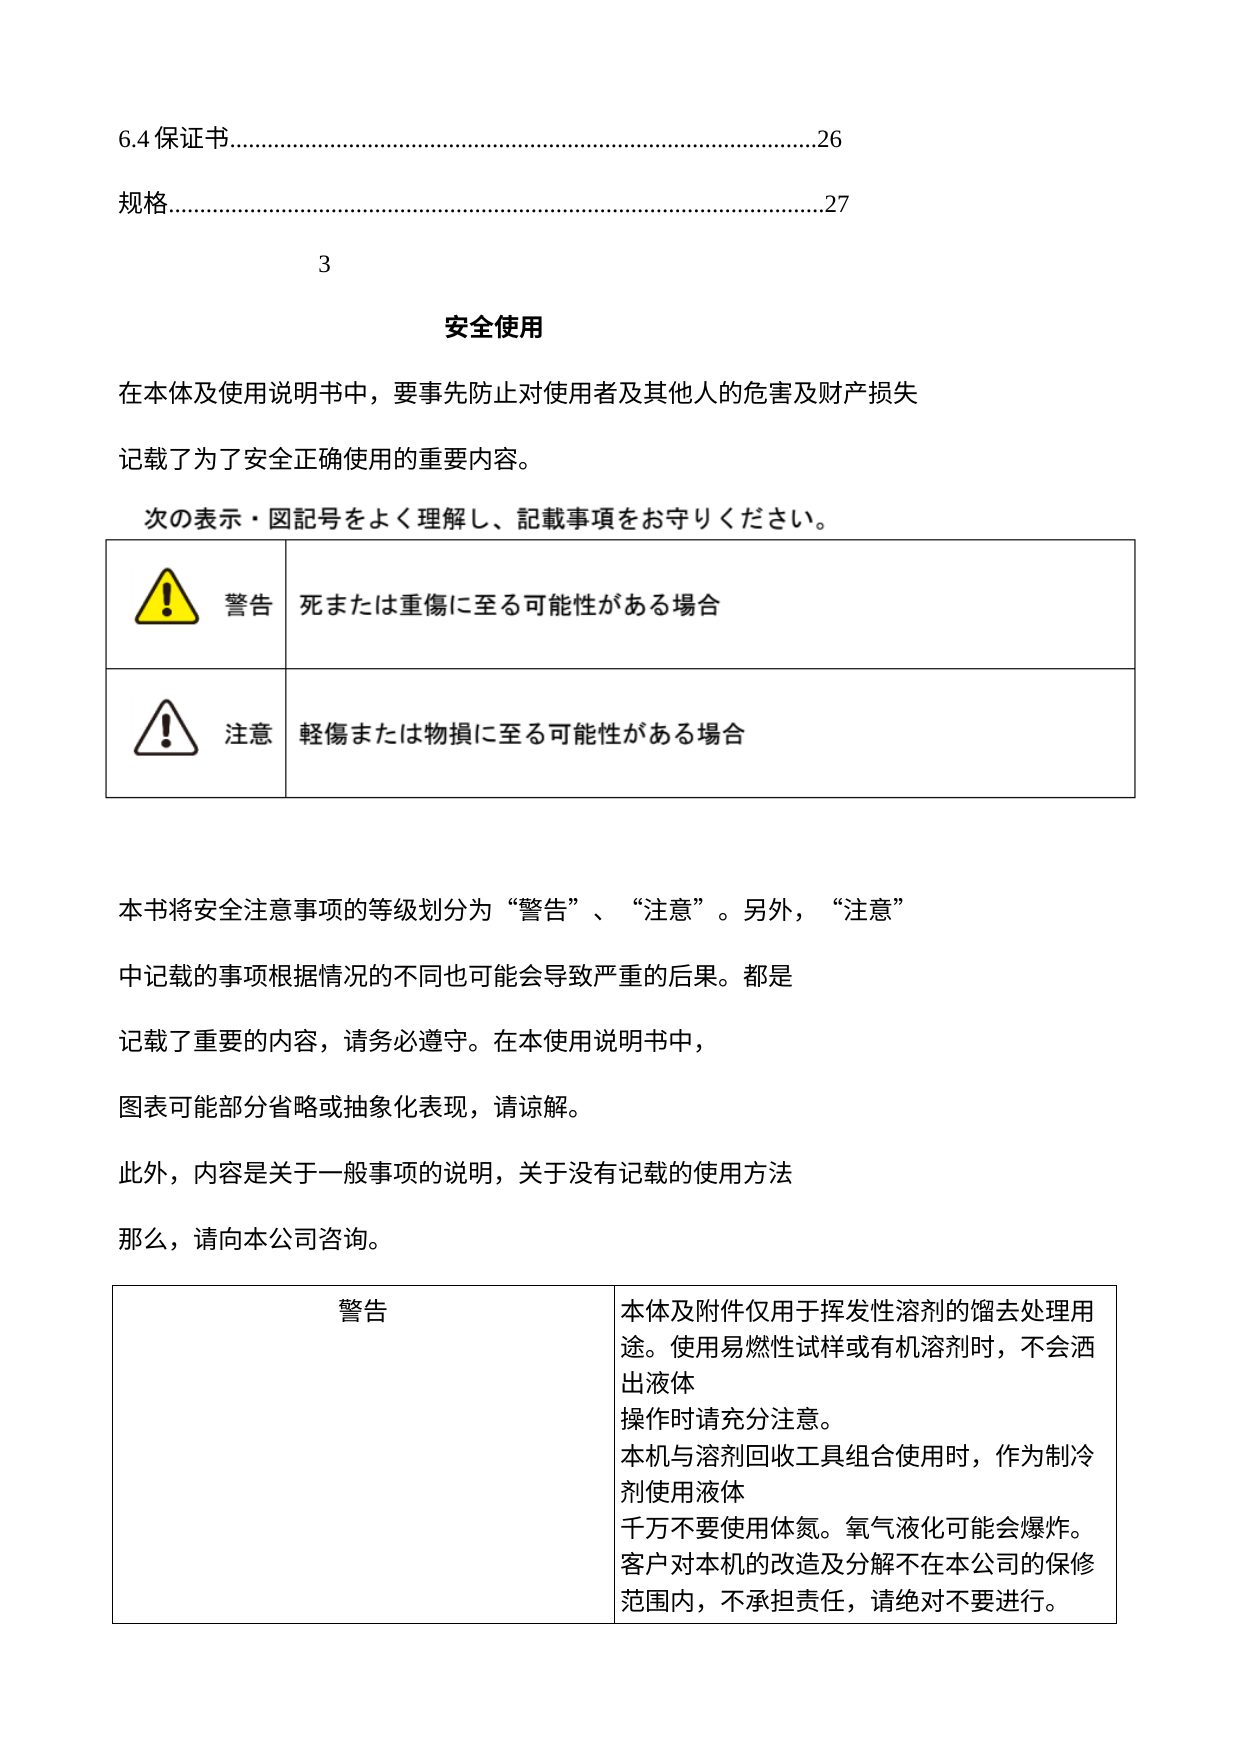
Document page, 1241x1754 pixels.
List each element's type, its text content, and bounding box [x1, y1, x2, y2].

text 6.4保证书..............................................................................................26 [118, 118, 1122, 154]
text 在本体及使用说明书中，要事先防止对使用者及其他人的危害及财产损失 [118, 373, 1122, 410]
text 记载了重要的内容，请务必遵守。在本使用说明书中， [118, 1022, 1122, 1058]
text 记载了为了安全正确使用的重要内容。 [118, 439, 1122, 476]
text 此外，内容是关于一般事项的说明，关于没有记载的使用方法 [118, 1153, 1122, 1189]
text 安全使用 [118, 308, 1122, 344]
text 中记载的事项根据情况的不同也可能会导致严重的后果。都是 [118, 956, 1122, 992]
text 规格.........................................................................................................27 [118, 184, 1122, 220]
text 本书将安全注意事项的等级划分为“警告”、“注意”。另外，“注意” [118, 890, 1122, 927]
text 图表可能部分省略或抽象化表现，请谅解。 [118, 1088, 1122, 1124]
picture [102, 505, 1138, 803]
text 那么，请向本公司咨询。 [118, 1219, 1122, 1255]
text 3 [118, 249, 1122, 278]
table_header 警告 [113, 1286, 614, 1623]
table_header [615, 1286, 1116, 1623]
